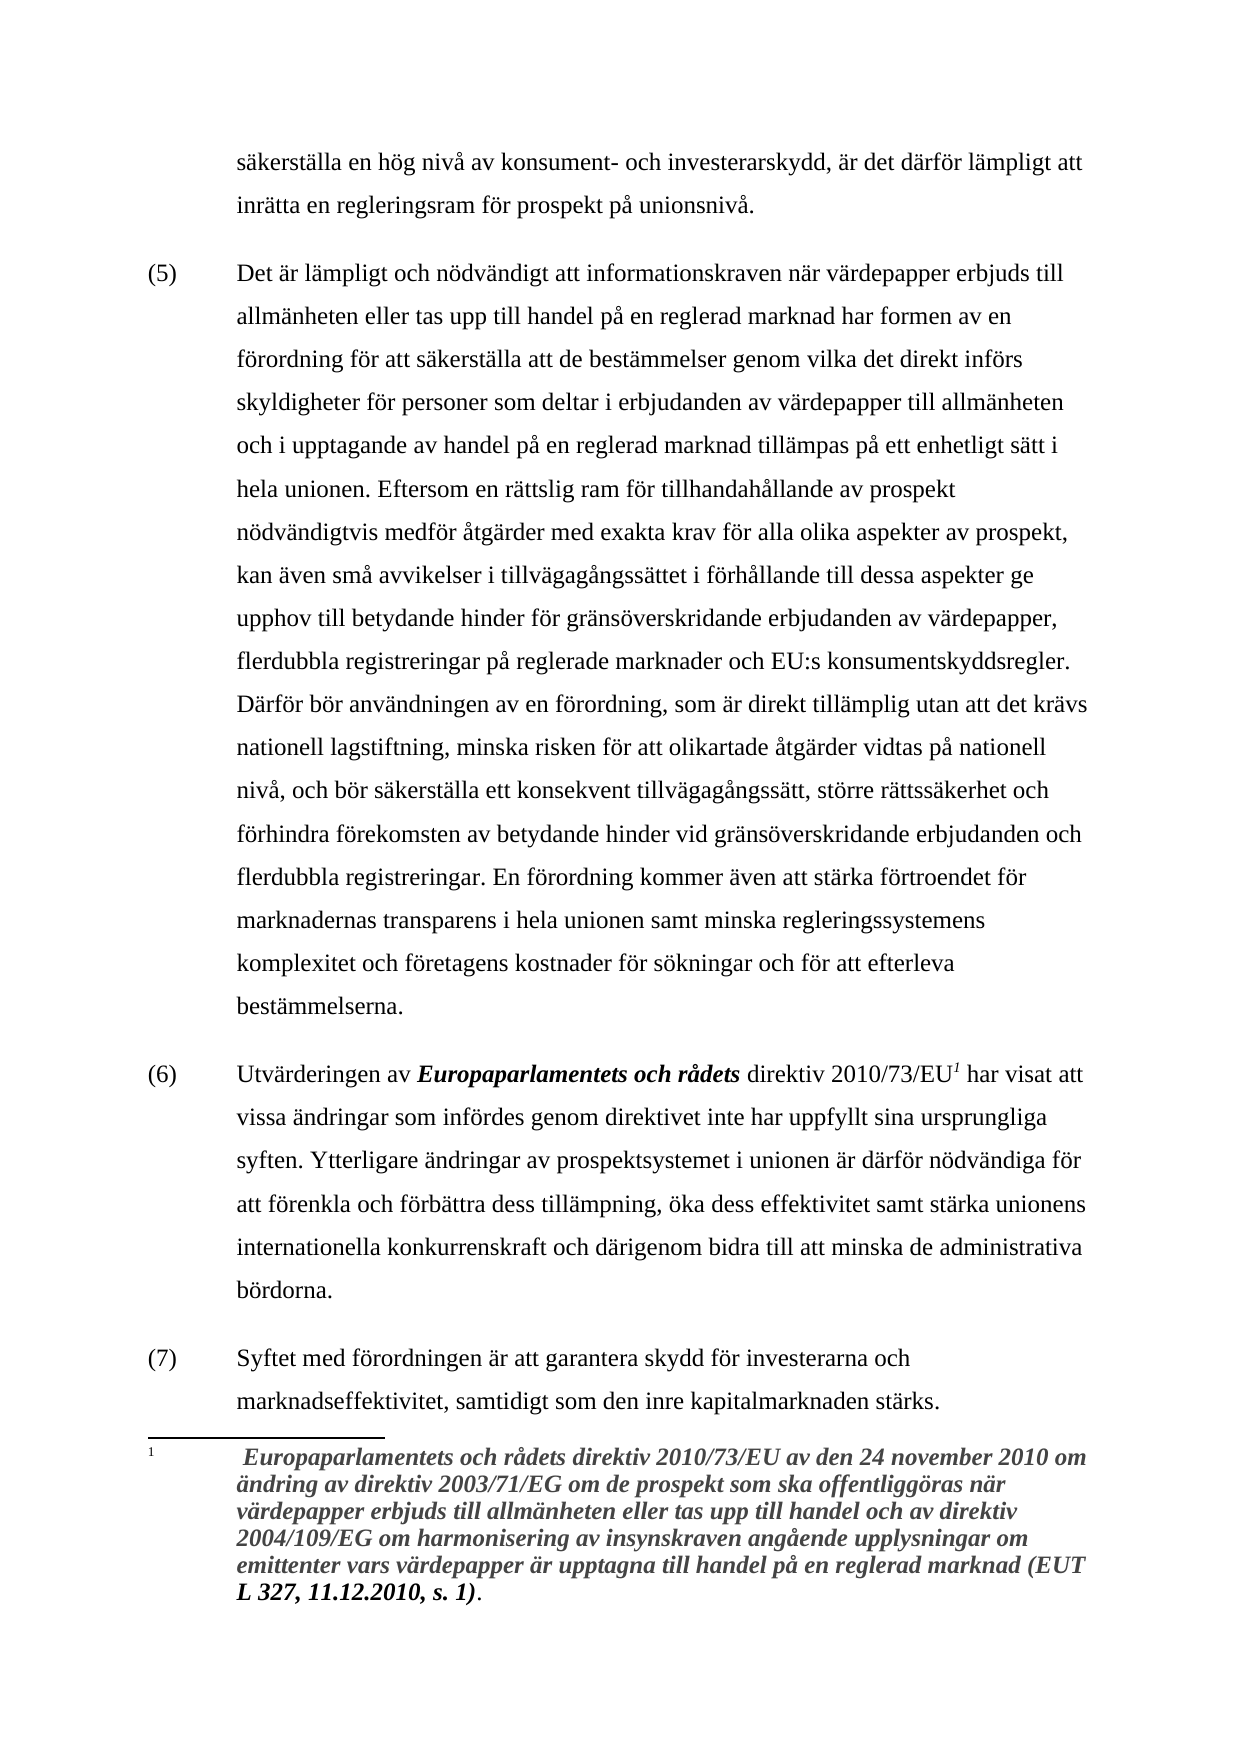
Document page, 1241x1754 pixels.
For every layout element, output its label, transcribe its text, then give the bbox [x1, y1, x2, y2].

text (6) Utvärderingen av Europaparlamentets och rådets direktiv 2010/73/EU har visat att vissa ändringar som infördes genom direktivet inte har uppfyllt sina ursprungliga syften. Ytterligare ändringar av prospektsystemet i unionen är därför nödvändiga för att förenkla och förbättra dess tillämpning, öka dess effektivitet samt stärka unionens internationella konkurrenskraft och därigenom bidra till att minska de administrativa bördorna. [148, 1059, 1092, 1304]
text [148, 147, 1092, 219]
text (5) Det är lämpligt och nödvändigt att informationskraven när värdepapper erbjuds till allmänheten eller tas upp till handel på en reglerad marknad har formen av en förordning för att säkerställa att de bestämmelser genom vilka det direkt införs skyldigheter för personer som deltar i erbjudanden av värdepapper till allmänheten och i upptagande av handel på en reglerad marknad tillämpas på ett enhetligt sätt i hela unionen. Eftersom en rättslig ram för tillhandahållande av prospekt nödvändigtvis medför åtgärder med exakta krav för alla olika aspekter av prospekt, kan även små avvikelser i tillvägagångssättet i förhållande till dessa aspekter ge upphov till betydande hinder för gränsöverskridande erbjudanden av värdepapper, flerdubbla registreringar på reglerade marknader och EU:s konsumentskyddsregler. Därför bör användningen av en förordning, som är direkt tillämplig utan att det krävs nationell lagstiftning, minska risken för att olikartade åtgärder vidtas på nationell nivå, och bör säkerställa ett konsekvent tillvägagångssätt, större rättssäkerhet och förhindra förekomsten av betydande hinder vid gränsöverskridande erbjudanden och flerdubbla registreringar. En förordning kommer även att stärka förtroendet för marknadernas transparens i hela unionen samt minska regleringssystemens komplexitet och företagens kostnader för sökningar och för att efterleva bestämmelserna. [148, 258, 1092, 1020]
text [148, 1343, 1092, 1415]
